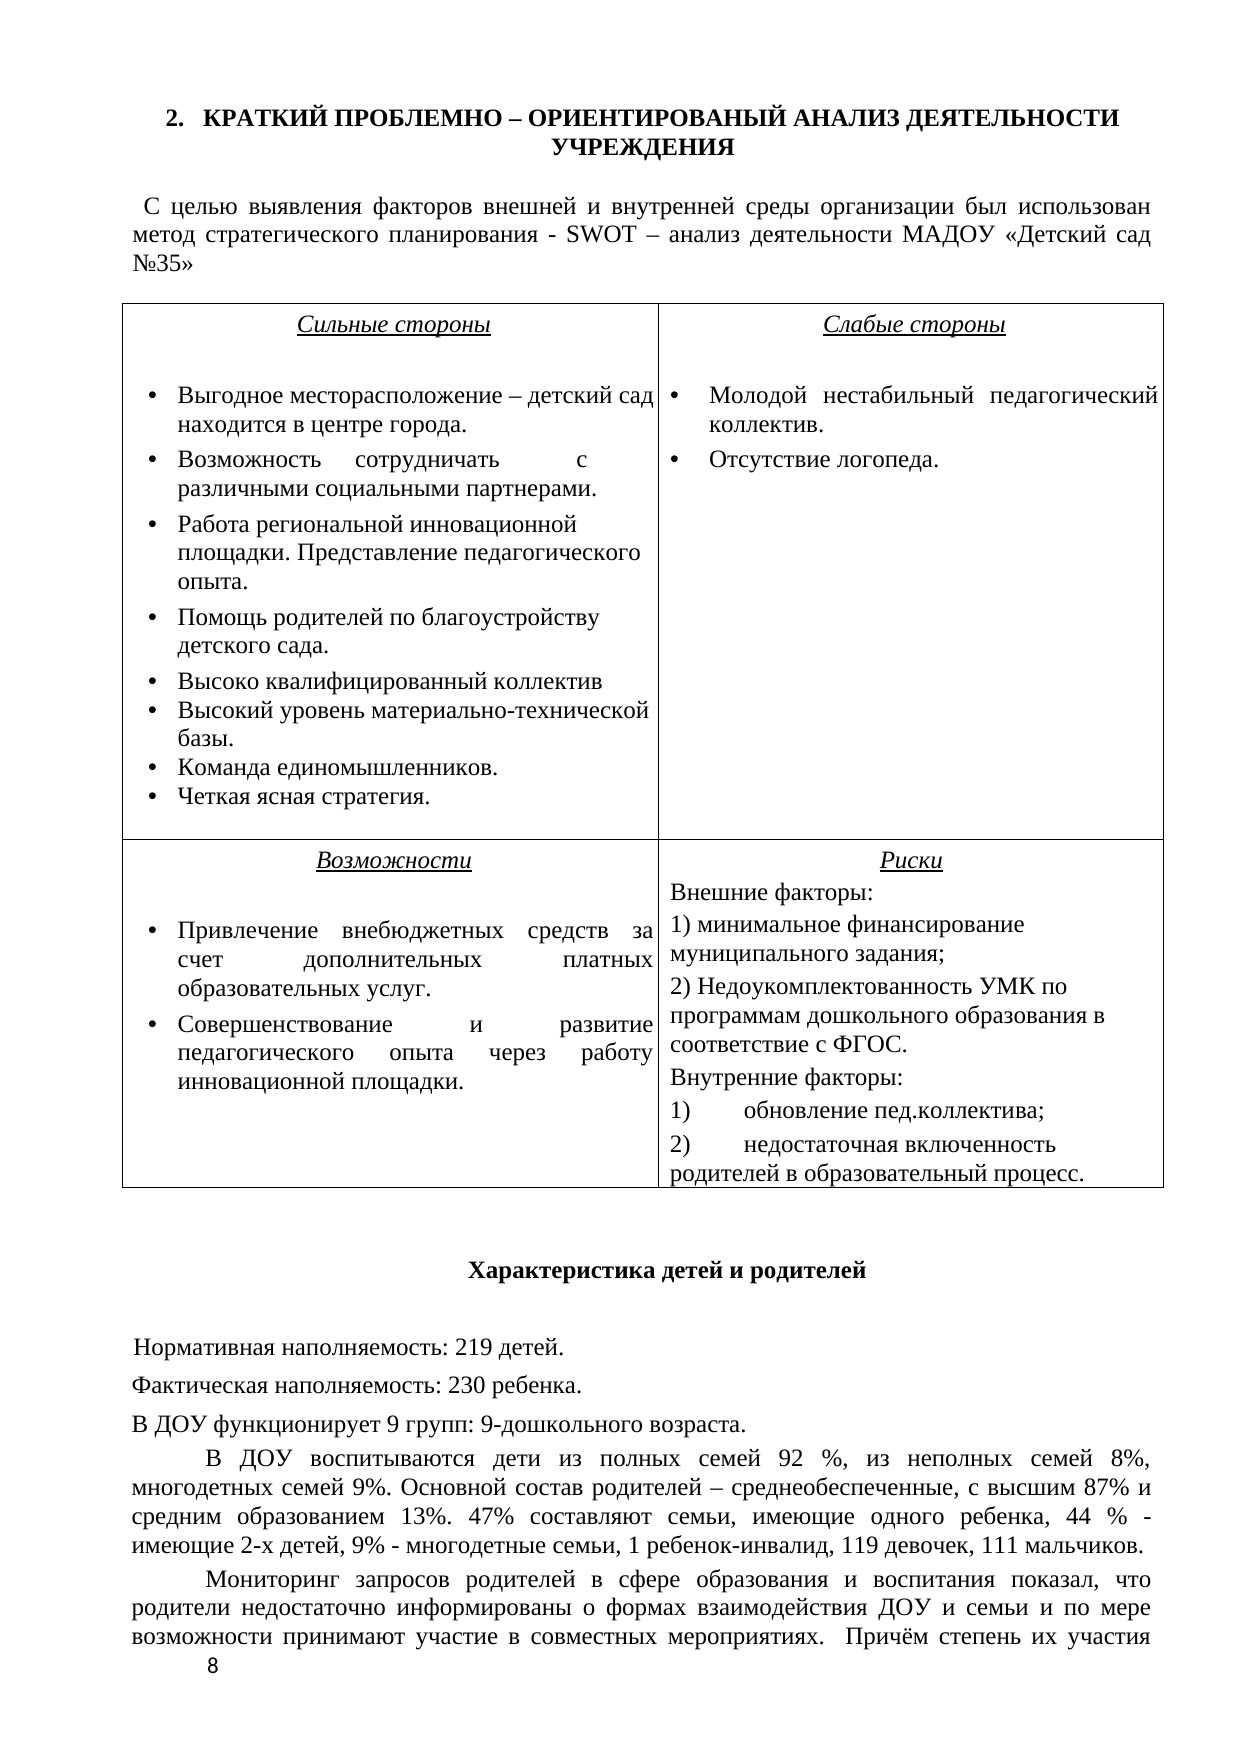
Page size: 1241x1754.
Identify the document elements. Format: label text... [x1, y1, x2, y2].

text С целью выявления факторов внешней и внутренней среды организации был использован метод стратегического планирования - SWOТ – анализ деятельности МАДОУ «Детский сад №35» [131, 191, 1152, 277]
table_header Слабые стороны Молодой нестабильный педагогический коллектив. Отсутствие логопеда. [659, 304, 1163, 839]
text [131, 1564, 1152, 1650]
text Характеристика детей и родителей [133, 1255, 1009, 1284]
table_header Сильные стороны Выгодное месторасположение – детский сад находится в центре города. Возможность сотрудничать с различными социальными партнерами. Работа региональной инновационной площадки. Представление педагогического опыта. Помощь родителей по благоустройству детского сада. Высоко квалифицированный коллектив Высокий уровень материально-технической базы. Команда единомышленников. Четкая ясная стратегия. [123, 304, 658, 839]
text 2. КРАТКИЙ ПРОБЛЕМНО – ОРИЕНТИРОВАНЫЙ АНАЛИЗ ДЕЯТЕЛЬНОСТИ УЧРЕЖДЕНИЯ [133, 103, 1152, 161]
table_cell Риски Внешние факторы: 1) минимальное финансирование муниципального задания; 2) Недоукомплектованность УМК по программам дошкольного образования в соответствие с ФГОС. Внутренние факторы: обновление пед.коллектива; недостаточная включенность родителей в образовательный процесс. [659, 840, 1163, 1187]
text Нормативная наполняемость: 219 детей. [133, 1332, 1009, 1361]
text В ДОУ воспитываются дети из полных семей 92 %, из неполных семей 8%, многодетных семей 9%. Основной состав родителей – среднеобеспеченные, с высшим 87% и средним образованием 13%. 47% составляют семьи, имеющие одного ребенка, 44 % - имеющие 2-х детей, 9% - многодетные семьи, 1 ребенок-инвалид, 119 девочек, 111 мальчиков. [131, 1443, 1152, 1558]
text В ДОУ функционирует 9 групп: 9-дошкольного возраста. [131, 1409, 1152, 1438]
subtitle Фактическая наполняемость: 230 ребенка. [131, 1370, 1154, 1399]
table_cell Возможности Привлечение внебюджетных средств за счет дополнительных платных образовательных услуг. Совершенствование и развитие педагогического опыта через работу инновационной площадки. [123, 840, 658, 1187]
